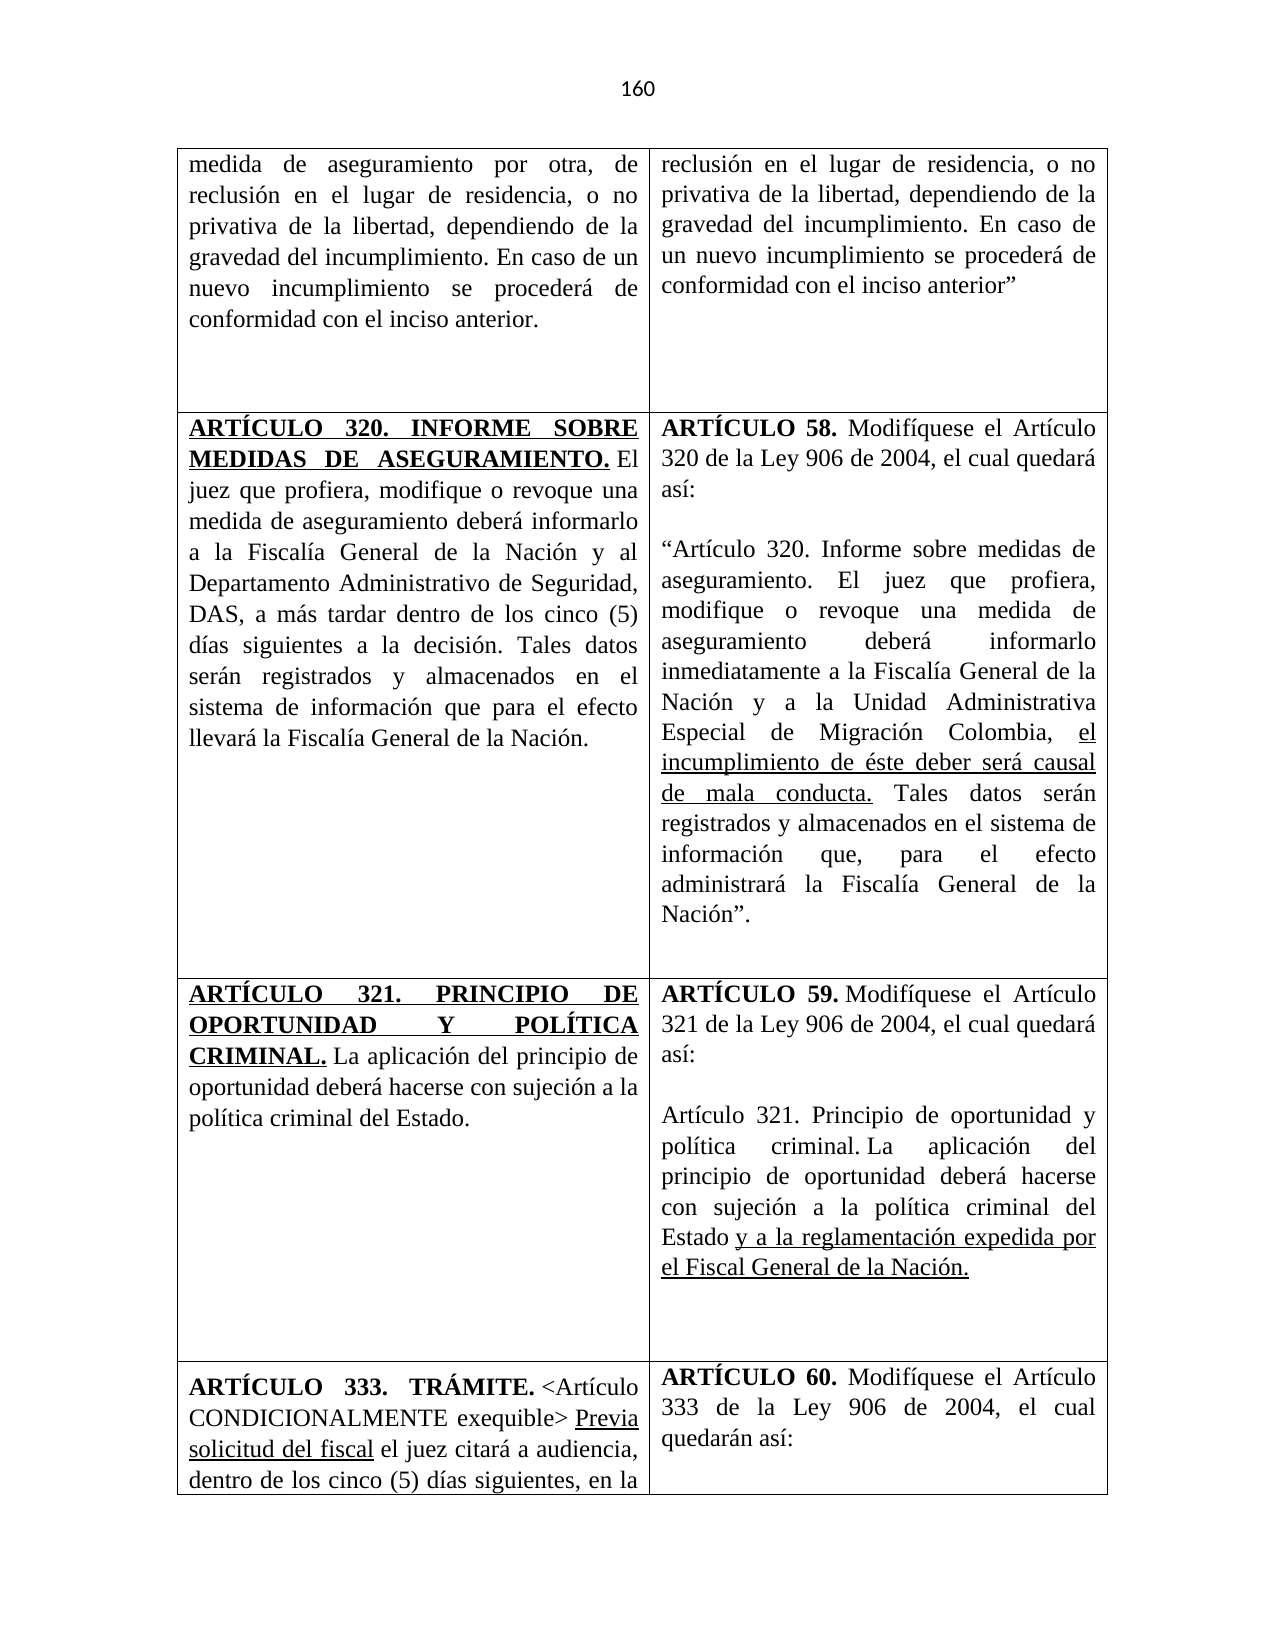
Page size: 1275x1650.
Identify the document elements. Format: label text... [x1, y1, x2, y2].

table_cell ARTÍCULO 58. Modifíquese el Artículo 320 de la Ley 906 de 2004, el cual quedará así: “Artículo 320. Informe sobre medidas de aseguramiento. El juez que profiera, modifique o revoque una medida de aseguramiento deberá informarlo inmediatamente a la Fiscalía General de la Nación y a la Unidad Administrativa Especial de Migración Colombia, el incumplimiento de éste deber será causal de mala conducta. Tales datos serán registrados y almacenados en el sistema de información que, para el efecto administrará la Fiscalía General de la Nación”. [650, 413, 1107, 978]
table_cell ARTÍCULO 321. PRINCIPIO DE OPORTUNIDAD Y POLÍTICA CRIMINAL. La aplicación del principio de oportunidad deberá hacerse con sujeción a la política criminal del Estado. [178, 979, 649, 1361]
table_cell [650, 1362, 1107, 1494]
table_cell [178, 1362, 649, 1494]
table_cell ARTÍCULO 59. Modifíquese el Artículo 321 de la Ley 906 de 2004, el cual quedará así: Artículo 321. Principio de oportunidad y política criminal. La aplicación del principio de oportunidad deberá hacerse con sujeción a la política criminal del Estado y a la reglamentación expedida por el Fiscal General de la Nación. [650, 979, 1107, 1361]
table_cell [178, 149, 649, 412]
table_cell ARTÍCULO 320. INFORME SOBRE MEDIDAS DE ASEGURAMIENTO. El juez que profiera, modifique o revoque una medida de aseguramiento deberá informarlo a la Fiscalía General de la Nación y al Departamento Administrativo de Seguridad, DAS, a más tardar dentro de los cinco (5) días siguientes a la decisión. Tales datos serán registrados y almacenados en el sistema de información que para el efecto llevará la Fiscalía General de la Nación. [178, 413, 649, 978]
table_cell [650, 149, 1107, 412]
